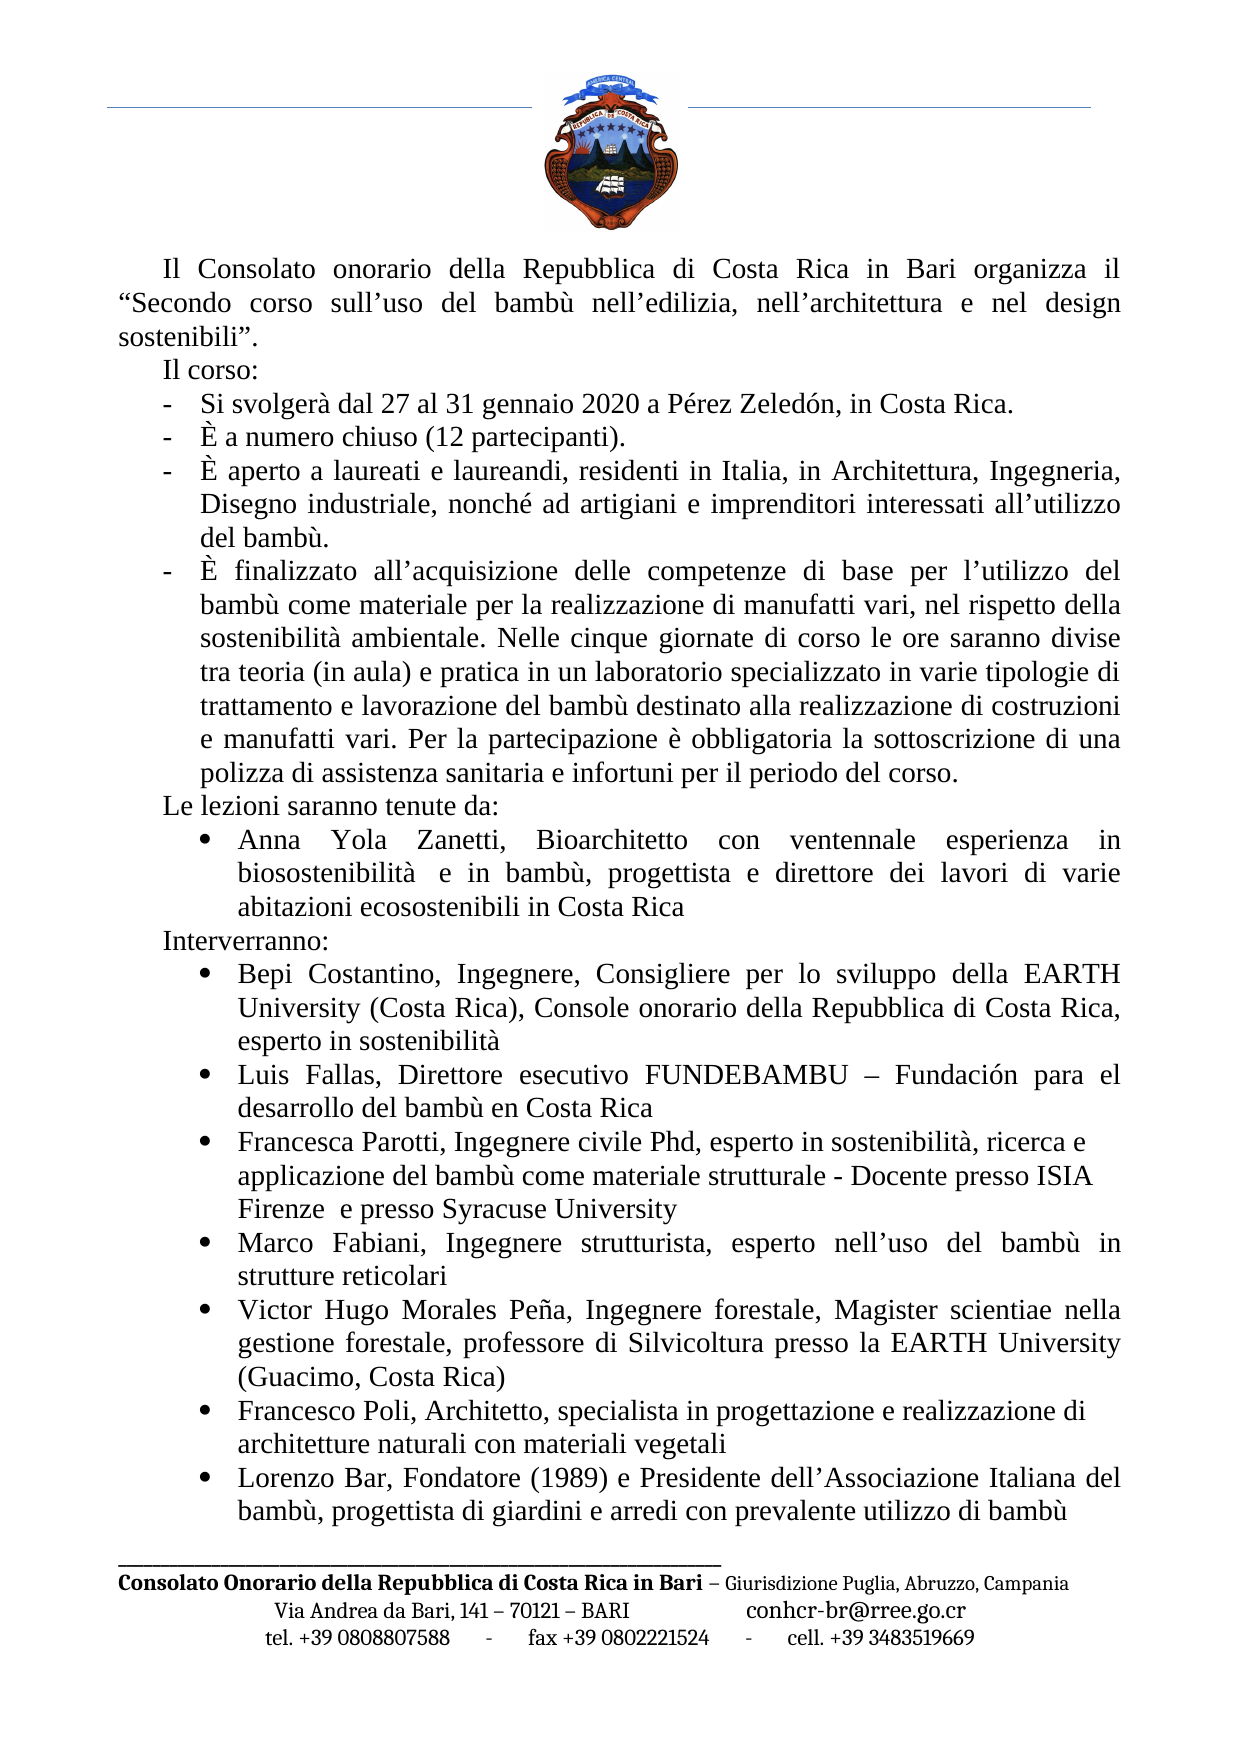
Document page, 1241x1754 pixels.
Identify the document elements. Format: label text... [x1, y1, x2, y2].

list Bepi Costantino, Ingegnere, Consigliere per lo sviluppo della EARTH University (Costa Rica), Console onorario della Repubblica di Costa Rica, esperto in sostenibilità [200, 956, 1122, 1057]
list Anna Yola Zanetti, Bioarchitetto con ventennale esperienza in biosostenibilità e in bambù, progettista e direttore dei lavori di varie abitazioni ecosostenibili in Costa Rica [200, 822, 1122, 923]
list Lorenzo Bar, Fondatore (1989) e Presidente dell’Associazione Italiana del bambù, progettista di giardini e arredi con prevalente utilizzo di bambù [200, 1460, 1122, 1527]
text Il corso: [118, 352, 1122, 386]
list Francesca Parotti, Ingegnere civile Phd, esperto in sostenibilità, ricerca e applicazione del bambù come materiale strutturale - Docente presso ISIA Firenze e presso Syracuse University [200, 1124, 1122, 1225]
list È aperto a laureati e laureandi, residenti in Italia, in Architettura, Ingegneria, Disegno industriale, nonché ad artigiani e imprenditori interessati all’utilizzo del bambù. [162, 453, 1122, 553]
list Francesco Poli, Architetto, specialista in progettazione e realizzazione di architetture naturali con materiali vegetali [200, 1393, 1122, 1460]
list Marco Fabiani, Ingegnere strutturista, esperto nell’uso del bambù in strutture reticolari [200, 1225, 1122, 1292]
list È finalizzato all’acquisizione delle competenze di base per l’utilizzo del bambù come materiale per la realizzazione di manufatti vari, nel rispetto della sostenibilità ambientale. Nelle cinque giornate di corso le ore saranno divise tra teoria (in aula) e pratica in un laboratorio specializzato in varie tipologie di trattamento e lavorazione del bambù destinato alla realizzazione di costruzioni e manufatti vari. Per la partecipazione è obbligatoria la sottoscrizione di una polizza di assistenza sanitaria e infortuni per il periodo del corso. [162, 553, 1122, 788]
picture [543, 73, 679, 231]
list Victor Hugo Morales Peña, Ingegnere forestale, Magister scientiae nella gestione forestale, professore di Silvicoltura presso la EARTH University (Guacimo, Costa Rica) [200, 1292, 1122, 1393]
text Il Consolato onorario della Repubblica di Costa Rica in Bari organizza il “Secondo corso sull’uso del bambù nell’edilizia, nell’architettura e nel design sostenibili”. [118, 148, 1122, 352]
list È a numero chiuso (12 partecipanti). [162, 419, 1122, 453]
text Interverranno: [162, 923, 1122, 956]
list Luis Fallas, Direttore esecutivo FUNDEBAMBU – Fundación para el desarrollo del bambù en Costa Rica [200, 1057, 1122, 1124]
list Si svolgerà dal 27 al 31 gennaio 2020 a Pérez Zeledón, in Costa Rica. [162, 386, 1122, 419]
text Le lezioni saranno tenute da: [162, 788, 1122, 822]
